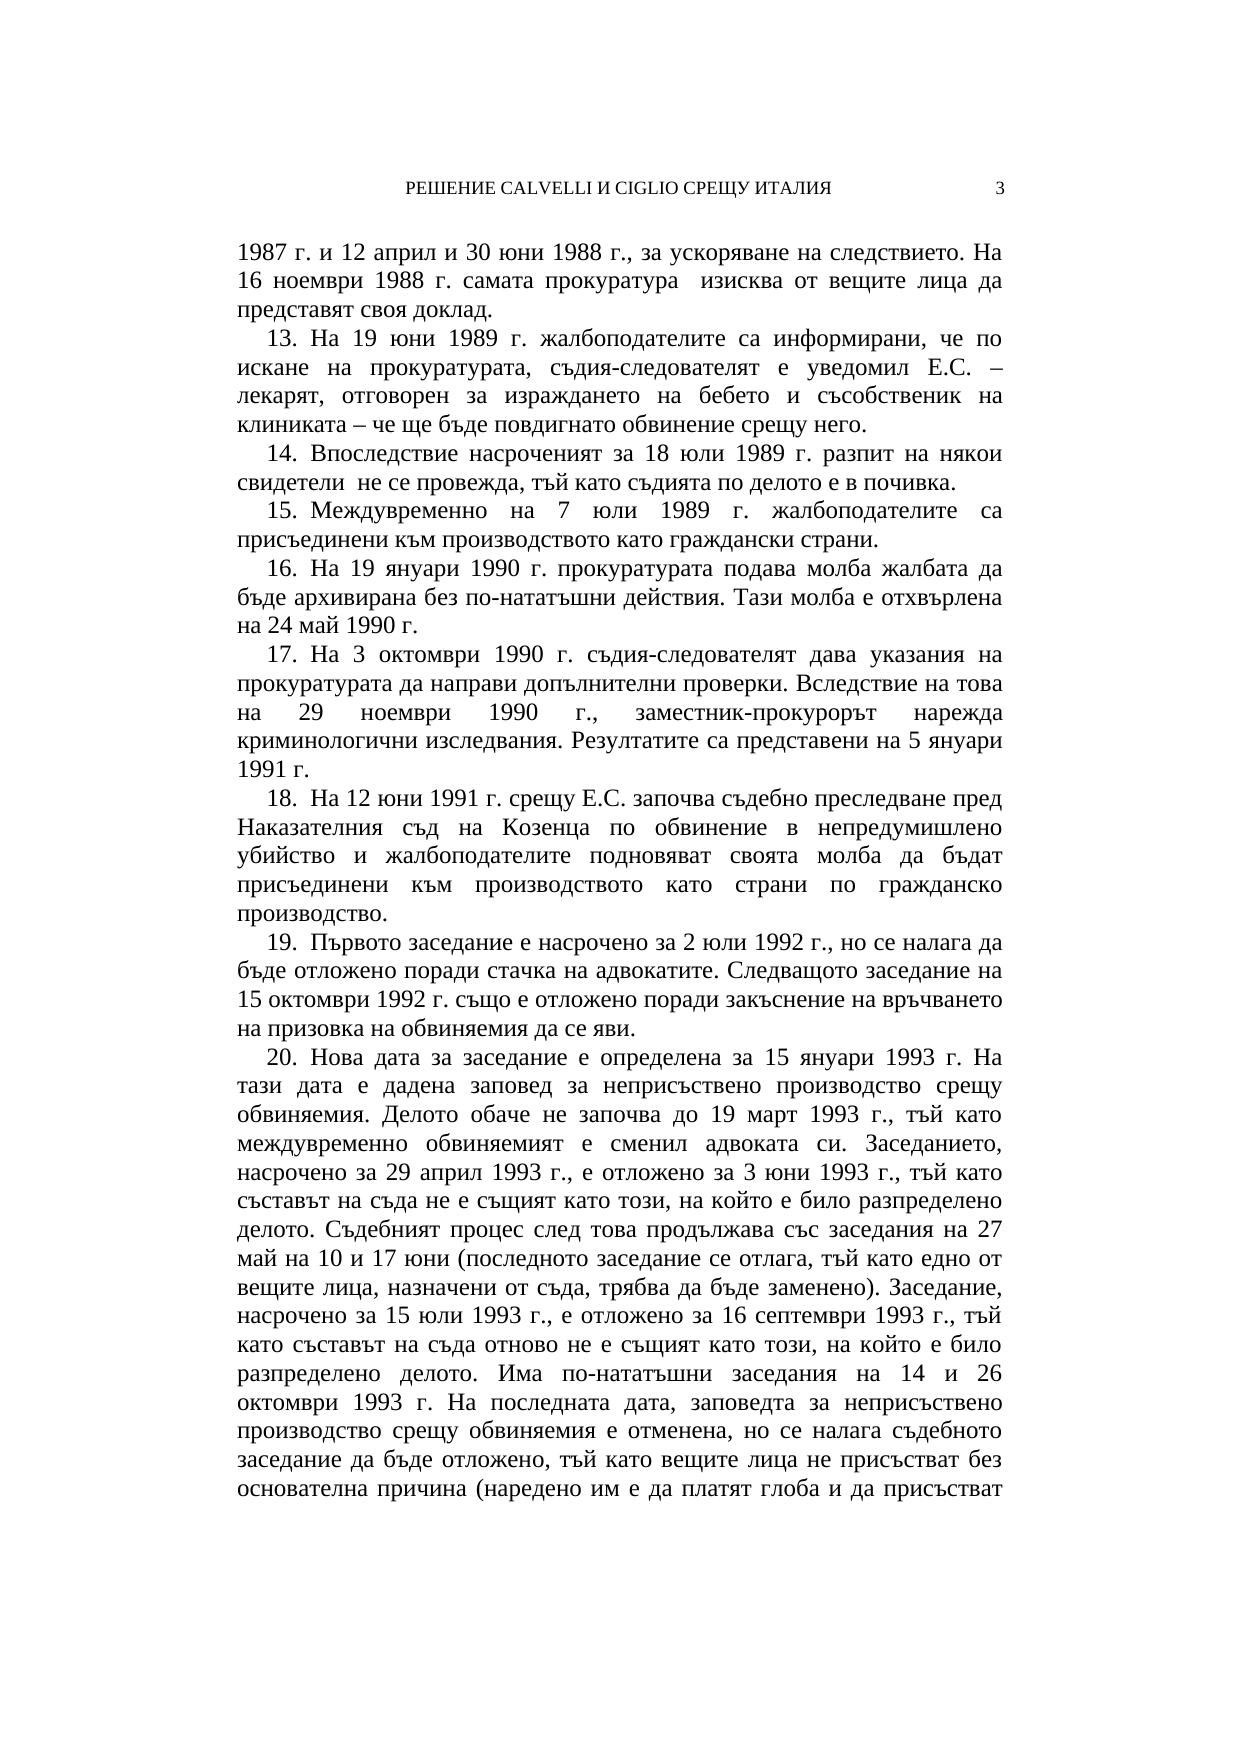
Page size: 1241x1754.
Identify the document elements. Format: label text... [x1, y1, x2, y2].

text 19. Първото заседание е насрочено за 2 юли 1992 г., но се налага да бъде отложено поради стачка на адвокатите. Следващото заседание на 15 октомври 1992 г. също е отложено поради закъснение на връчването на призовка на обвиняемия да се яви. [237, 927, 1003, 1042]
text 16. На 19 януари 1990 г. прокуратурата подава молба жалбата да бъде архивирана без по-нататъшни действия. Тази молба е отхвърлена на 24 май 1990 г. [237, 553, 1003, 639]
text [237, 1042, 1003, 1502]
text 14. Впоследствие насроченият за 18 юли 1989 г. разпит на някои свидетели не се провежда, тъй като съдията по делото е в почивка. [237, 438, 1003, 496]
text 18. На 12 юни 1991 г. срещу E.C. започва съдебно преследване пред Наказателния съд на Козенца по обвинение в непредумишлено убийство и жалбоподателите подновяват своята молба да бъдат присъединени към производството като страни по гражданско производство. [237, 783, 1003, 927]
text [237, 237, 1003, 323]
text 13. На 19 юни 1989 г. жалбоподателите са информирани, че по искане на прокуратурата, съдия-следователят е уведомил E.C. – лекарят, отговорен за израждането на бебето и съсобственик на клиниката – че ще бъде повдигнато обвинение срещу него. [237, 323, 1003, 438]
text 15. Междувременно на 7 юли 1989 г. жалбоподателите са присъединени към производството като граждански страни. [237, 496, 1003, 553]
text 17. На 3 октомври 1990 г. съдия-следователят дава указания на прокуратурата да направи допълнителни проверки. Вследствие на това на 29 ноември 1990 г., заместник-прокурорът нарежда криминологични изследвания. Резултатите са представени на 5 януари 1991 г. [237, 639, 1003, 783]
